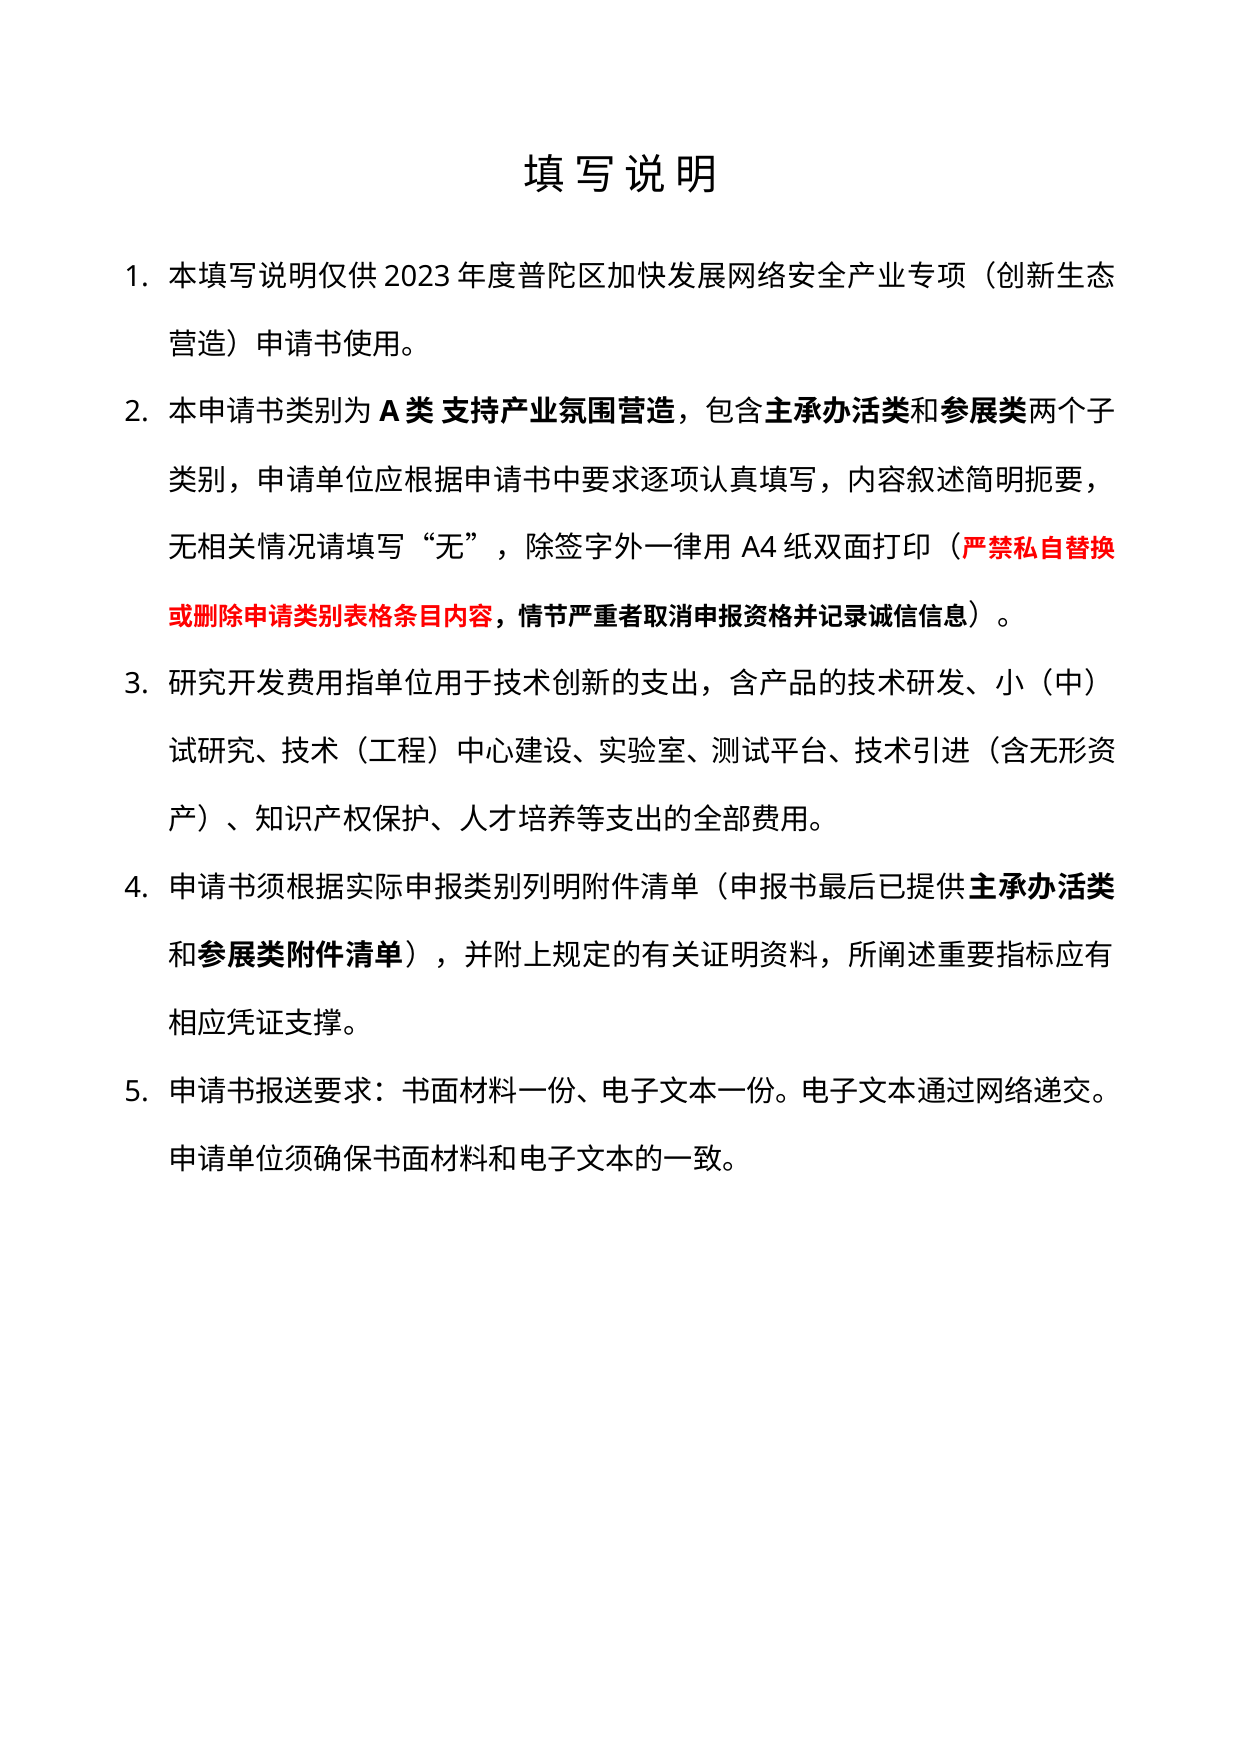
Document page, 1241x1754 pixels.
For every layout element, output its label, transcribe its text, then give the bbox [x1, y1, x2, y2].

list 本填写说明仅供2023年度普陀区加快发展网络安全产业专项（创新生态营造）申请书使用。 [124, 239, 1116, 375]
list 研究开发费用指单位用于技术创新的支出，含产品的技术研发、小（中）试研究、技术（工程）中心建设、实验室、测试平台、技术引进（含无形资产）、知识产权保护、人才培养等支出的全部费用。 [124, 647, 1116, 851]
list 申请书须根据实际申报类别列明附件清单（申报书最后已提供主承办活类和参展类附件清单），并附上规定的有关证明资料，所阐述重要指标应有相应凭证支撑。 [124, 851, 1116, 1054]
list 申请书报送要求：书面材料一份、电子文本一份。电子文本通过网络递交。申请单位须确保书面材料和电子文本的一致。 [124, 1054, 1116, 1190]
text 填 写 说 明 [124, 138, 1116, 206]
list 本申请书类别为A类 支持产业氛围营造，包含主承办活类和参展类两个子类别，申请单位应根据申请书中要求逐项认真填写，内容叙述简明扼要，无相关情况请填写“无”，除签字外一律用A4纸双面打印（严禁私自替换或删除申请类别表格条目内容，情节严重者取消申报资格并记录诚信信息）。 [124, 375, 1116, 647]
